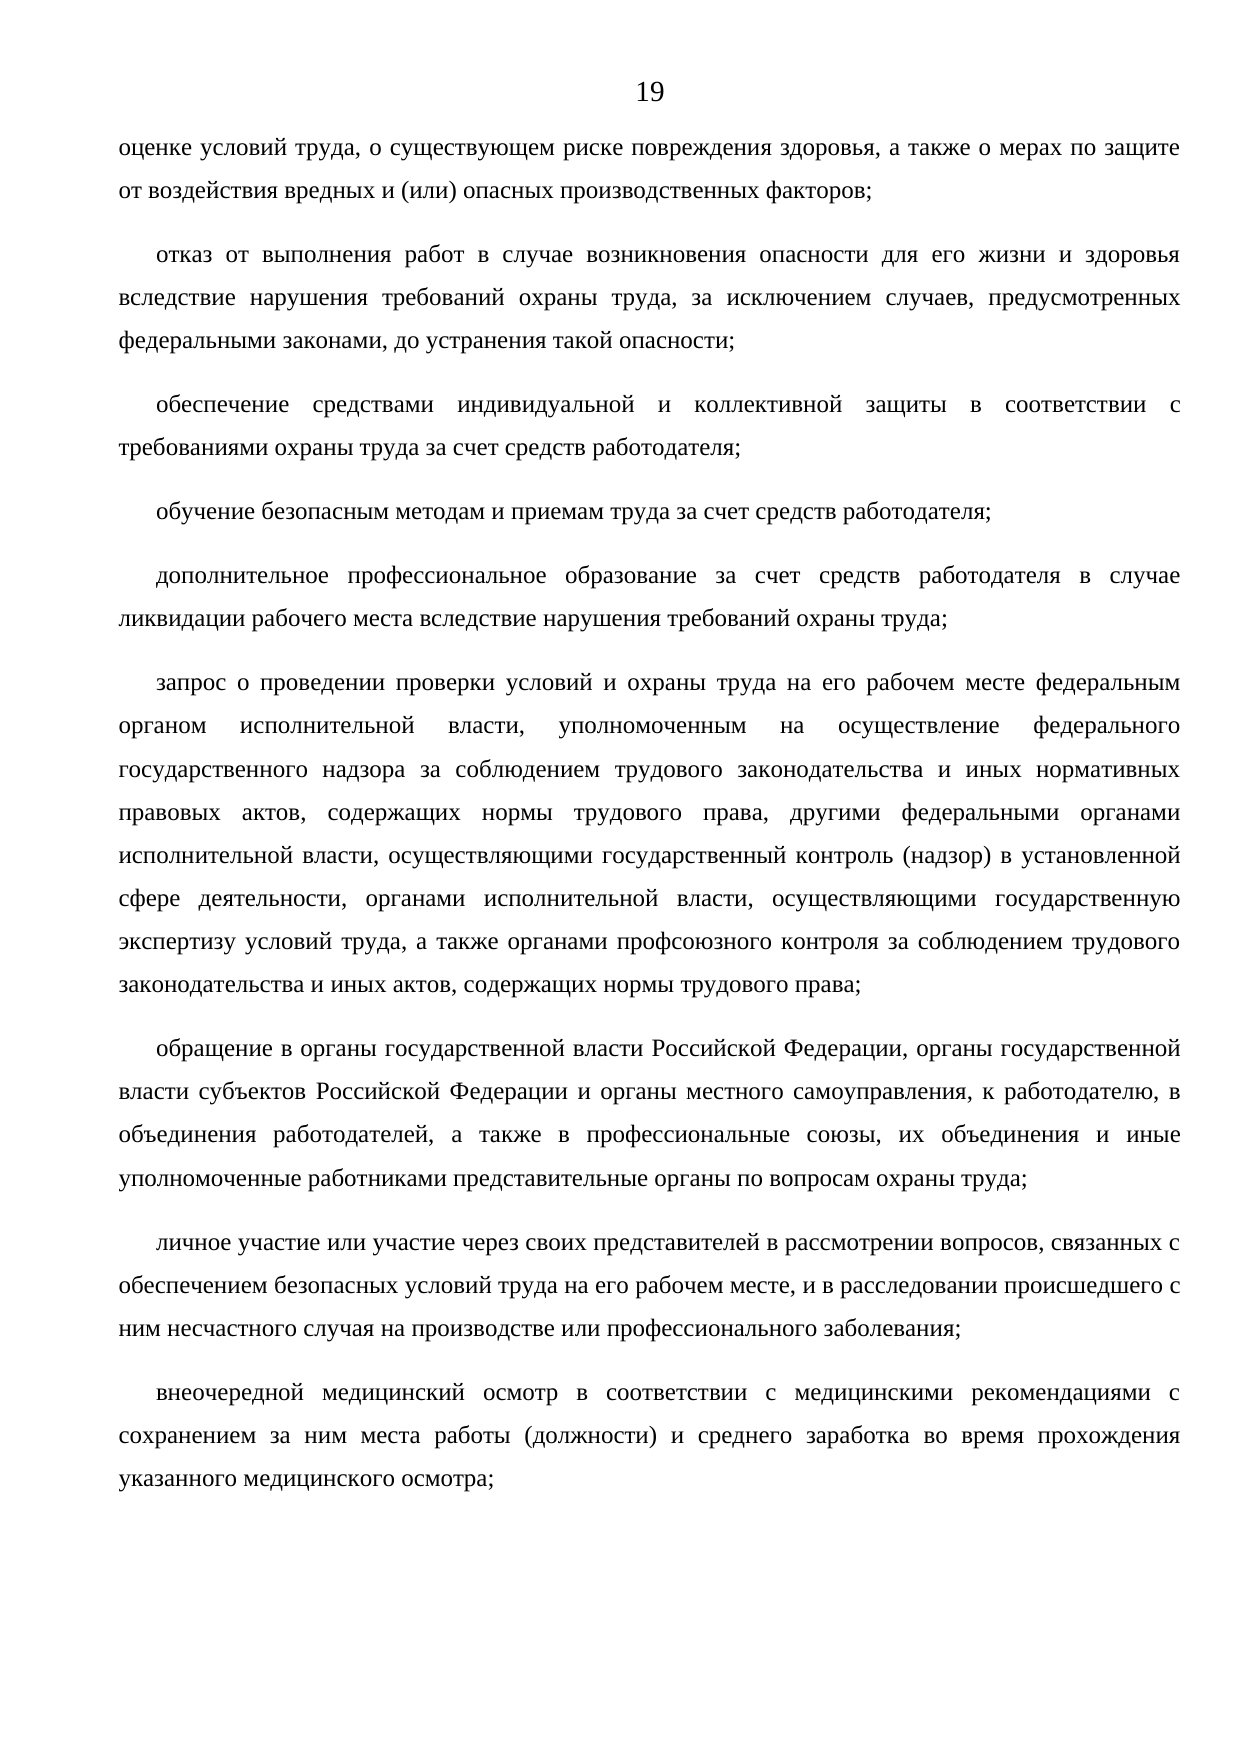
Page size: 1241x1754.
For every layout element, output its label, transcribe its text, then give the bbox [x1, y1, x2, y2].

list отказ от выполнения работ в случае возникновения опасности для его жизни и здоровья вследствие нарушения требований охраны труда, за исключением случаев, предусмотренных федеральными законами, до устранения такой опасности; [118, 239, 1181, 354]
list обеспечение средствами индивидуальной и коллективной защиты в соответствии с требованиями охраны труда за счет средств работодателя; [118, 389, 1181, 461]
list обращение в органы государственной власти Российской Федерации, органы государственной власти субъектов Российской Федерации и органы местного самоуправления, к работодателю, в объединения работодателей, а также в профессиональные союзы, их объединения и иные уполномоченные работниками представительные органы по вопросам охраны труда; [118, 1033, 1181, 1191]
list внеочередной медицинский осмотр в соответствии с медицинскими рекомендациями с сохранением за ним места работы (должности) и среднего заработка во время прохождения указанного медицинского осмотра; [118, 1377, 1181, 1492]
list личное участие или участие через своих представителей в рассмотрении вопросов, связанных с обеспечением безопасных условий труда на его рабочем месте, и в расследовании происшедшего с ним несчастного случая на производстве или профессионального заболевания; [118, 1227, 1181, 1342]
list запрос о проведении проверки условий и охраны труда на его рабочем месте федеральным органом исполнительной власти, уполномоченным на осуществление федерального государственного надзора за соблюдением трудового законодательства и иных нормативных правовых актов, содержащих нормы трудового права, другими федеральными органами исполнительной власти, осуществляющими государственный контроль (надзор) в установленной сфере деятельности, органами исполнительной власти, осуществляющими государственную экспертизу условий труда, а также органами профсоюзного контроля за соблюдением трудового законодательства и иных актов, содержащих нормы трудового права; [118, 667, 1181, 998]
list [118, 132, 1181, 204]
list обучение безопасным методам и приемам труда за счет средств работодателя; [118, 496, 1181, 525]
list дополнительное профессиональное образование за счет средств работодателя в случае ликвидации рабочего места вследствие нарушения требований охраны труда; [118, 560, 1181, 632]
